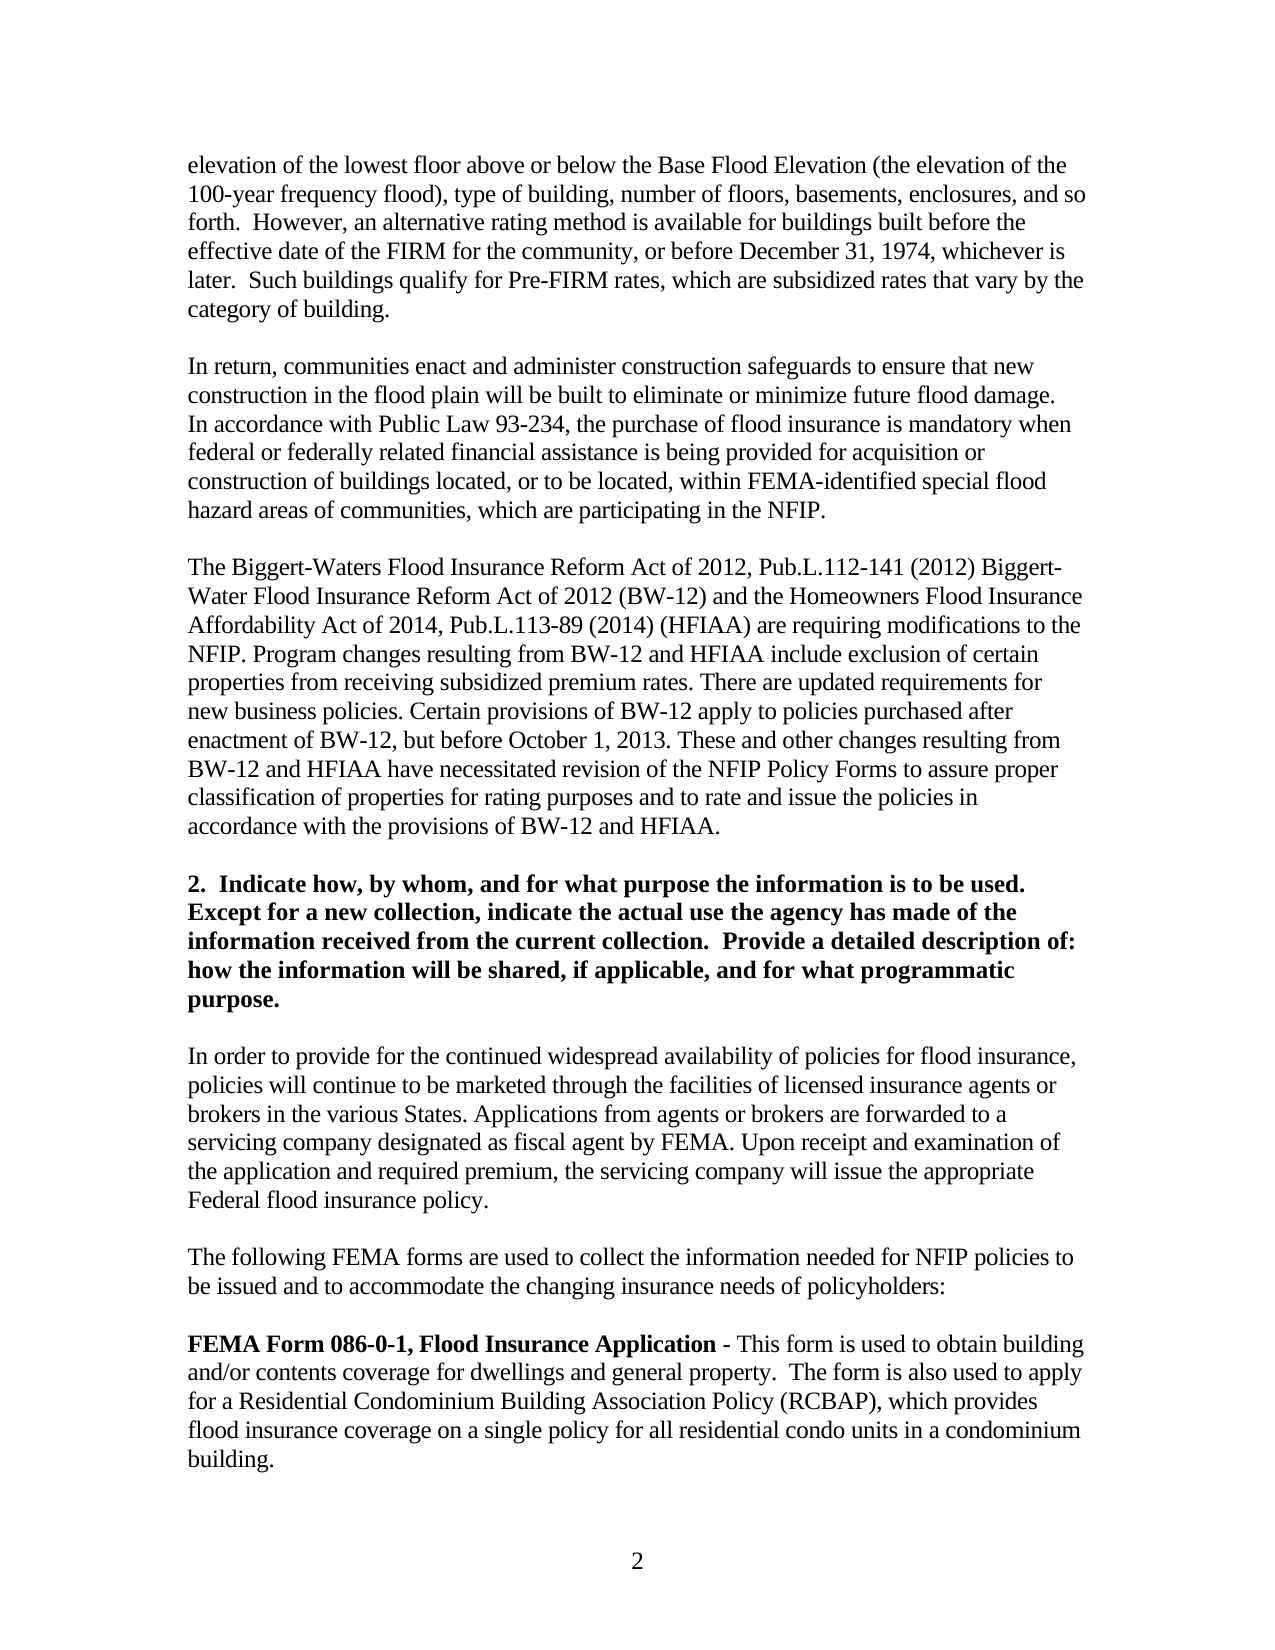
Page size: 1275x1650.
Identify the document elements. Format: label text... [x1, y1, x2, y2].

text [187, 150, 1087, 322]
text In order to provide for the continued widespread availability of policies for flood insurance, policies will continue to be marketed through the facilities of licensed insurance agents or brokers in the various States. Applications from agents or brokers are forwarded to a servicing company designated as fiscal agent by FEMA. Upon receipt and examination of the application and required premium, the servicing company will issue the appropriate Federal flood insurance policy. [187, 1041, 1087, 1214]
text The Biggert-Waters Flood Insurance Reform Act of 2012, Pub.L.112-141 (2012) Biggert-Water Flood Insurance Reform Act of 2012 (BW-12) and the Homeowners Flood Insurance Affordability Act of 2014, Pub.L.113-89 (2014) (HFIAA) are requiring modifications to the NFIP. Program changes resulting from BW-12 and HFIAA include exclusion of certain properties from receiving subsidized premium rates. There are updated requirements for new business policies. Certain provisions of BW-12 apply to policies purchased after enactment of BW-12, but before October 1, 2013. These and other changes resulting from BW-12 and HFIAA have necessitated revision of the NFIP Policy Forms to assure proper classification of properties for rating purposes and to rate and issue the policies in accordance with the provisions of BW-12 and HFIAA. [187, 552, 1087, 840]
text In return, communities enact and administer construction safeguards to ensure that new construction in the flood plain will be built to eliminate or minimize future flood damage. In accordance with Public Law 93-234, the purchase of flood insurance is mandatory when federal or federally related financial assistance is being provided for acquisition or construction of buildings located, or to be located, within FEMA-identified special flood hazard areas of communities, which are participating in the NFIP. [187, 351, 1087, 524]
text 2. Indicate how, by whom, and for what purpose the information is to be used. Except for a new collection, indicate the actual use the agency has made of the information received from the current collection. Provide a detailed description of: how the information will be shared, if applicable, and for what programmatic purpose. [187, 869, 1087, 1012]
text FEMA Form 086-0-1, Flood Insurance Application - This form is used to obtain building and/or contents coverage for dwellings and general property. The form is also used to apply for a Residential Condominium Building Association Policy (RCBAP), which provides flood insurance coverage on a single policy for all residential condo units in a condominium building. [187, 1329, 1087, 1472]
text The following FEMA forms are used to collect the information needed for NFIP policies to be issued and to accommodate the changing insurance needs of policyholders: [187, 1242, 1087, 1300]
